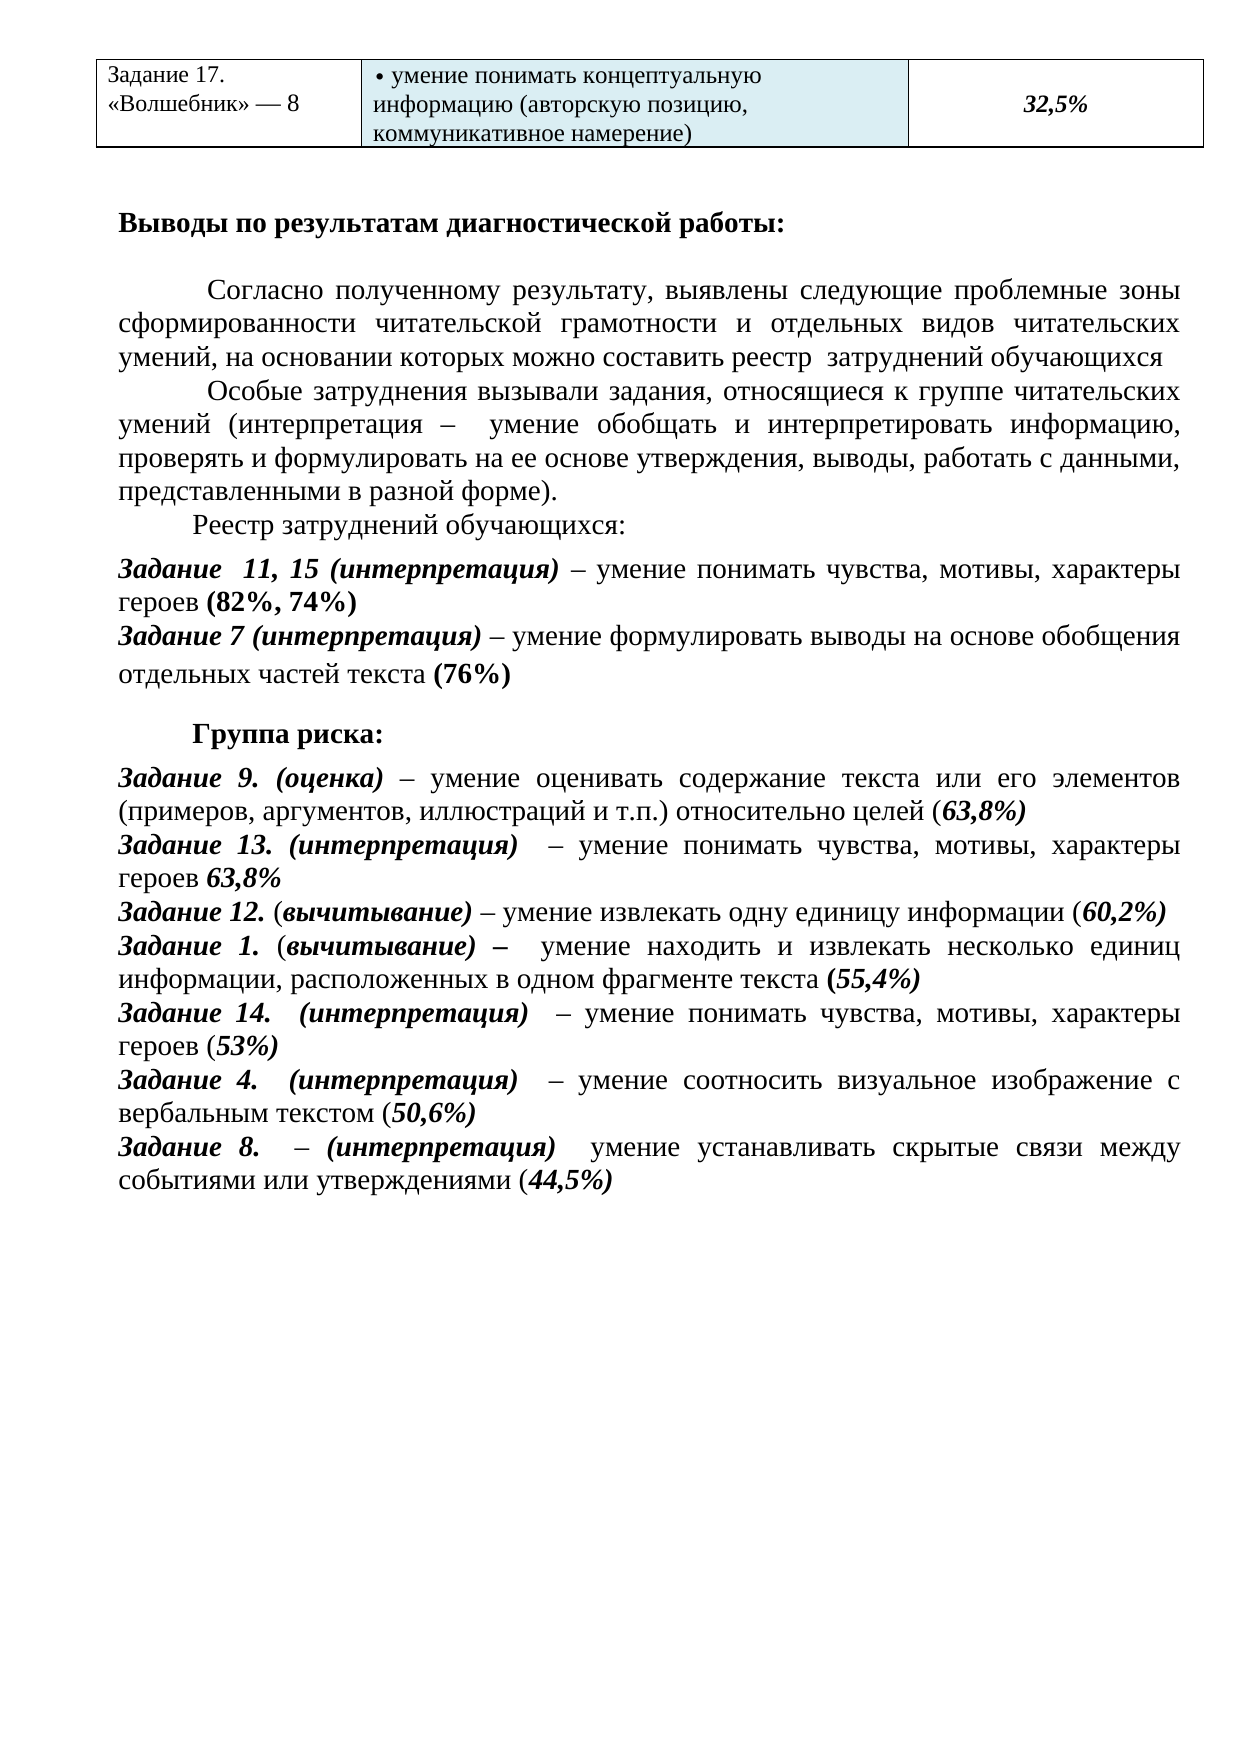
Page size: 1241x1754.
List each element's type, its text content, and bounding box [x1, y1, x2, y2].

text Задание 14. (интерпретация) – умение понимать чувства, мотивы, характеры героев (53%) [118, 995, 1181, 1062]
text Реестр затруднений обучающихся: [118, 507, 1181, 540]
text Задание 7 (интерпретация) – умение формулировать выводы на основе обобщения отдельных частей текста (76%) [118, 618, 1181, 690]
text Согласно полученному результату, выявлены следующие проблемные зоны сформированности читательской грамотности и отдельных видов читательских умений, на основании которых можно составить реестр затруднений обучающихся [118, 272, 1181, 373]
text Задание 11, 15 (интерпретация) – умение понимать чувства, мотивы, характеры героев (82%, 74%) [118, 551, 1181, 618]
table_cell Задание 17. «Волшебник» — 8 [97, 60, 361, 146]
table_cell умение понимать концептуальную информацию (авторскую позицию, коммуникативное намерение) [362, 60, 908, 146]
text Особые затруднения вызывали задания, относящиеся к группе читательских умений (интерпретация – умение обобщать и интерпретировать информацию, проверять и формулировать на ее основе утверждения, выводы, работать с данными, представленными в разной форме). [118, 373, 1181, 507]
table_cell 32,5% [909, 60, 1203, 146]
text Задание 1. (вычитывание) – умение находить и извлекать несколько единиц информации, расположенных в одном фрагменте текста (55,4%) [118, 928, 1181, 995]
text Задание 13. (интерпретация) – умение понимать чувства, мотивы, характеры героев 63,8% [118, 827, 1181, 894]
text Задание 4. (интерпретация) – умение соотносить визуальное изображение с вербальным текстом (50,6%) [118, 1062, 1181, 1129]
text Задание 12. (вычитывание) – умение извлекать одну единицу информации (60,2%) [118, 894, 1181, 928]
text Задание 8. – (интерпретация) умение устанавливать скрытые связи между событиями или утверждениями (44,5%) [118, 1129, 1181, 1196]
text Выводы по результатам диагностической работы: [118, 205, 1181, 238]
text Задание 9. (оценка) – умение оценивать содержание текста или его элементов (примеров, аргументов, иллюстраций и т.п.) относительно целей (63,8%) [118, 760, 1181, 827]
text Группа риска: [118, 716, 1181, 749]
